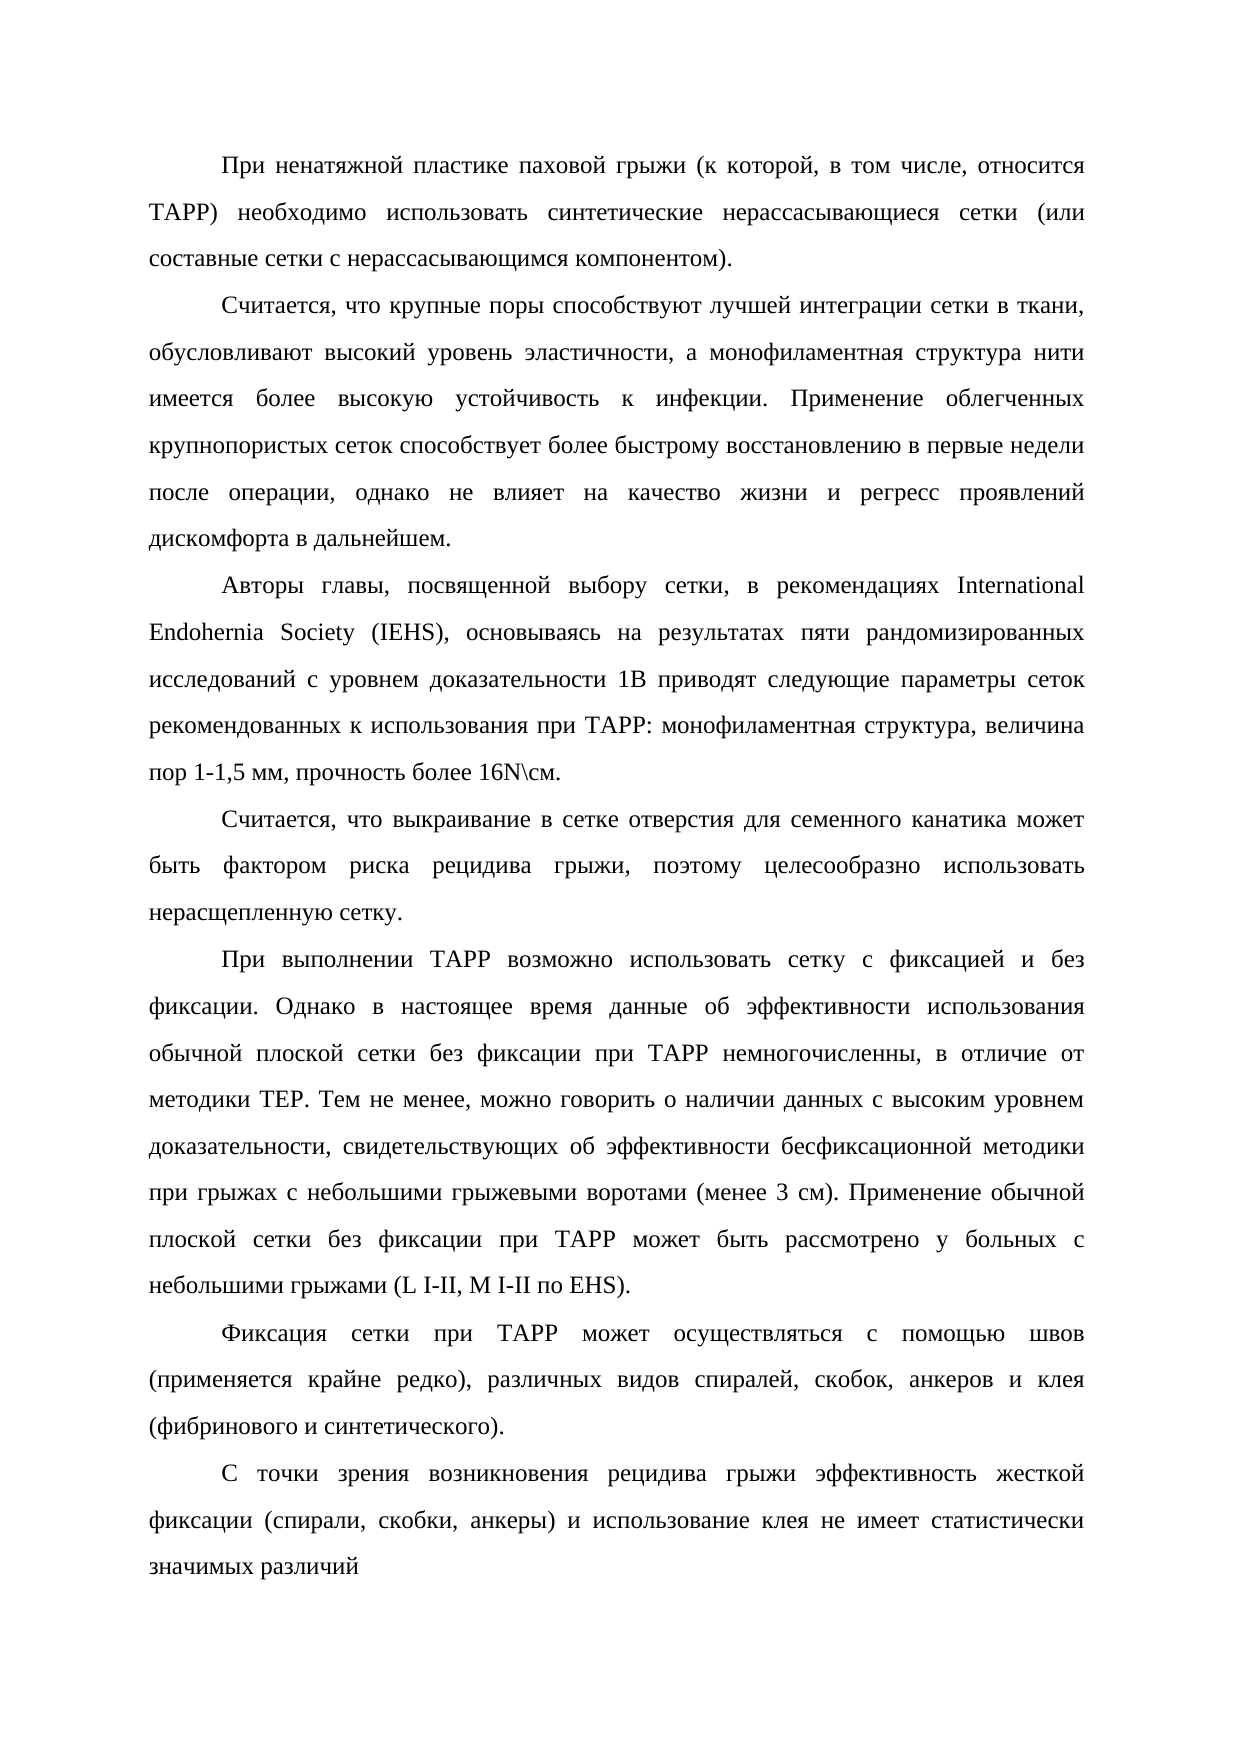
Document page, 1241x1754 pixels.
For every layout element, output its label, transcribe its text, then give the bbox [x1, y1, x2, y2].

text Считается, что крупные поры способствуют лучшей интеграции сетки в ткани, обусловливают высокий уровень эластичности, а монофиламентная структура нити имеется более высокую устойчивость к инфекции. Применение облегченных крупнопористых сеток способствует более быстрому восстановлению в первые недели после операции, однако не влияет на качество жизни и регресс проявлений дискомфорта в дальнейшем. [148, 290, 1085, 552]
text При выполнении ТАРР возможно использовать сетку с фиксацией и без фиксации. Однако в настоящее время данные об эффективности использования обычной плоской сетки без фиксации при ТАРР немногочисленны, в отличие от методики ТЕР. Тем не менее, можно говорить о наличии данных с высоким уровнем доказательности, свидетельствующих об эффективности бесфиксационной методики при грыжах с небольшими грыжевыми воротами (менее 3 см). Применение обычной плоской сетки без фиксации при ТАРР может быть рассмотрено у больных с небольшими грыжами (L I-II, M I-II по EHS). [148, 944, 1085, 1299]
text При ненатяжной пластике паховой грыжи (к которой, в том числе, относится ТАРР) необходимо использовать синтетические нерассасывающиеся сетки (или составные сетки с нерассасывающимся компонентом). [148, 150, 1085, 272]
text Авторы главы, посвященной выбору сетки, в рекомендациях International Еndohernia Society (IEHS), основываясь на результатах пяти рандомизированных исследований с уровнем доказательности 1В приводят следующие параметры сеток рекомендованных к использования при ТАРР: монофиламентная структура, величина пор 1-1,5 мм, прочность более 16N\см. [148, 571, 1085, 786]
text Фиксация сетки при ТАРР может осуществляться с помощью швов (применяется крайне редко), различных видов спиралей, скобок, анкеров и клея (фибринового и синтетического). [148, 1318, 1085, 1439]
text Считается, что выкраивание в сетке отверстия для семенного канатика может быть фактором риска рецидива грыжи, поэтому целесообразно использовать нерасщепленную сетку. [148, 804, 1085, 926]
text С точки зрения возникновения рецидива грыжи эффективность жесткой фиксации (спирали, скобки, анкеры) и использование клея не имеет статистически значимых различий [148, 1458, 1085, 1580]
